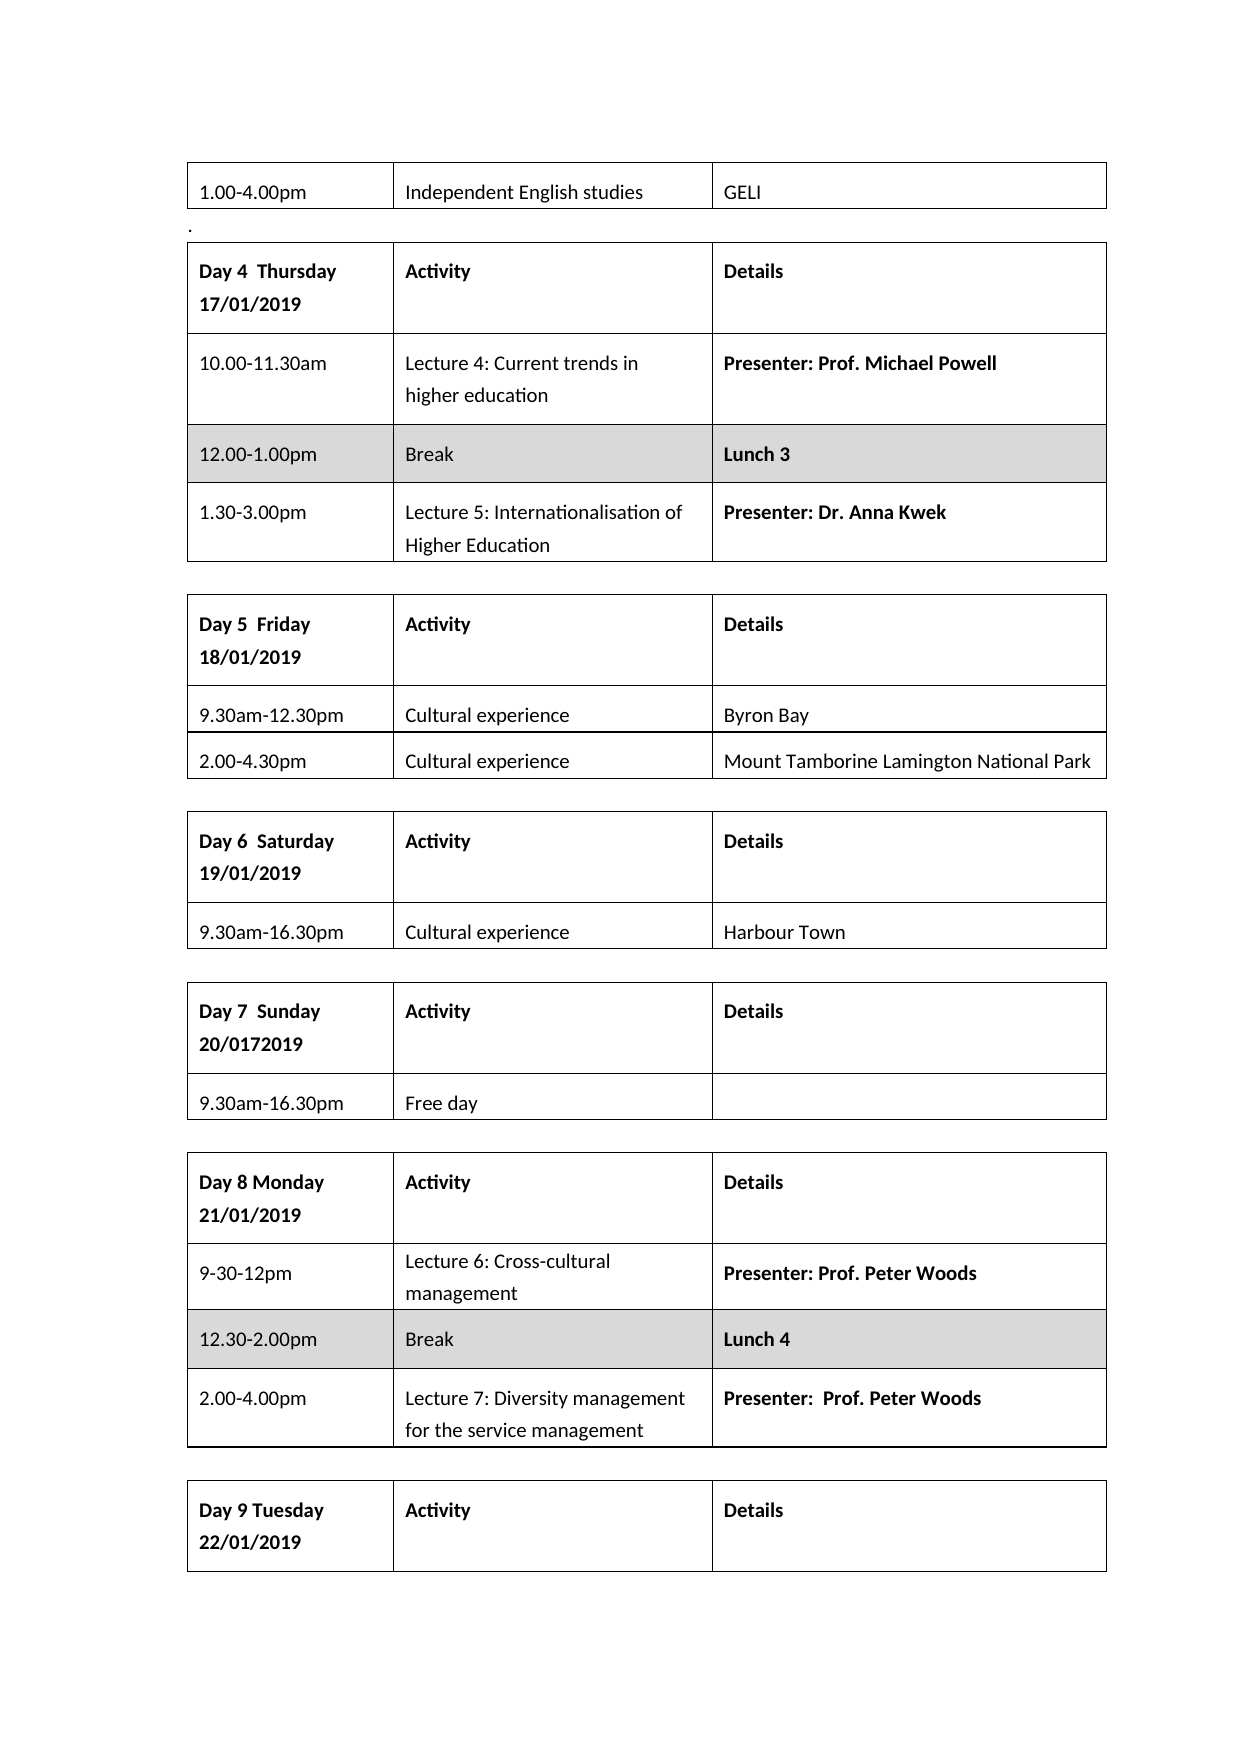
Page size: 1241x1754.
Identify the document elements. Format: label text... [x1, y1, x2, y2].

table_cell Byron Bay [713, 686, 1106, 731]
table_header Activity [394, 595, 712, 685]
table_header Details [713, 243, 1106, 333]
table_header Details [713, 1481, 1106, 1571]
table_cell 12.30-2.00pm [188, 1310, 393, 1368]
table_cell 9.30am-16.30pm [188, 1074, 393, 1119]
table_cell Cultural experience [394, 733, 712, 777]
table_cell 1.00-4.00pm [188, 163, 393, 208]
table_cell Lecture 5: Internationalisation of Higher Education [394, 483, 712, 561]
table_header Details [713, 812, 1106, 902]
table_cell Presenter: Dr. Anna Kwek [713, 483, 1106, 561]
table_cell Independent English studies [394, 163, 712, 208]
table_header Activity [394, 1481, 712, 1571]
table_cell 1.30-3.00pm [188, 483, 393, 561]
table_cell Harbour Town [713, 903, 1106, 948]
table_cell Presenter: Prof. Peter Woods [713, 1369, 1106, 1446]
table_cell 12.00-1.00pm [188, 425, 393, 482]
table_cell Mount Tamborine Lamington National Park [713, 733, 1106, 777]
table_cell Presenter: Prof. Peter Woods [713, 1244, 1106, 1309]
table_header Details [713, 595, 1106, 685]
table_cell Lecture 4: Current trends in higher education [394, 334, 712, 424]
table_cell Free day [394, 1074, 712, 1119]
table_cell 2.00-4.00pm [188, 1369, 393, 1446]
table_cell Lunch 3 [713, 425, 1106, 482]
table_cell Lecture 6: Cross-cultural management [394, 1244, 712, 1309]
table_cell [713, 1074, 1106, 1119]
table_header Activity [394, 812, 712, 902]
table_cell Lecture 7: Diversity management for the service management [394, 1369, 712, 1446]
table_header Day 5 Friday 18/01/2019 [188, 595, 393, 685]
table_cell Presenter: Prof. Michael Powell [713, 334, 1106, 424]
table_cell Cultural experience [394, 686, 712, 731]
table_header Details [713, 1153, 1106, 1243]
table_header Activity [394, 1153, 712, 1243]
table_cell Break [394, 425, 712, 482]
table_header Details [713, 983, 1106, 1073]
table_cell 2.00-4.30pm [188, 733, 393, 777]
table_header Day 6 Saturday 19/01/2019 [188, 812, 393, 902]
table_cell Cultural experience [394, 903, 712, 948]
table_header Day 4 Thursday 17/01/2019 [188, 243, 393, 333]
table_cell 9.30am-12.30pm [188, 686, 393, 731]
table_header Day 8 Monday 21/01/2019 [188, 1153, 393, 1243]
text . [187, 209, 1053, 242]
table_cell GELI [713, 163, 1106, 208]
table_header Activity [394, 243, 712, 333]
table_header Day 7 Sunday 20/0172019 [188, 983, 393, 1073]
table_cell 9.30am-16.30pm [188, 903, 393, 948]
table_cell Break [394, 1310, 712, 1368]
table_cell 10.00-11.30am [188, 334, 393, 424]
table_cell 9-30-12pm [188, 1244, 393, 1309]
table_header Day 9 Tuesday 22/01/2019 [188, 1481, 393, 1571]
table_cell Lunch 4 [713, 1310, 1106, 1368]
table_header Activity [394, 983, 712, 1073]
